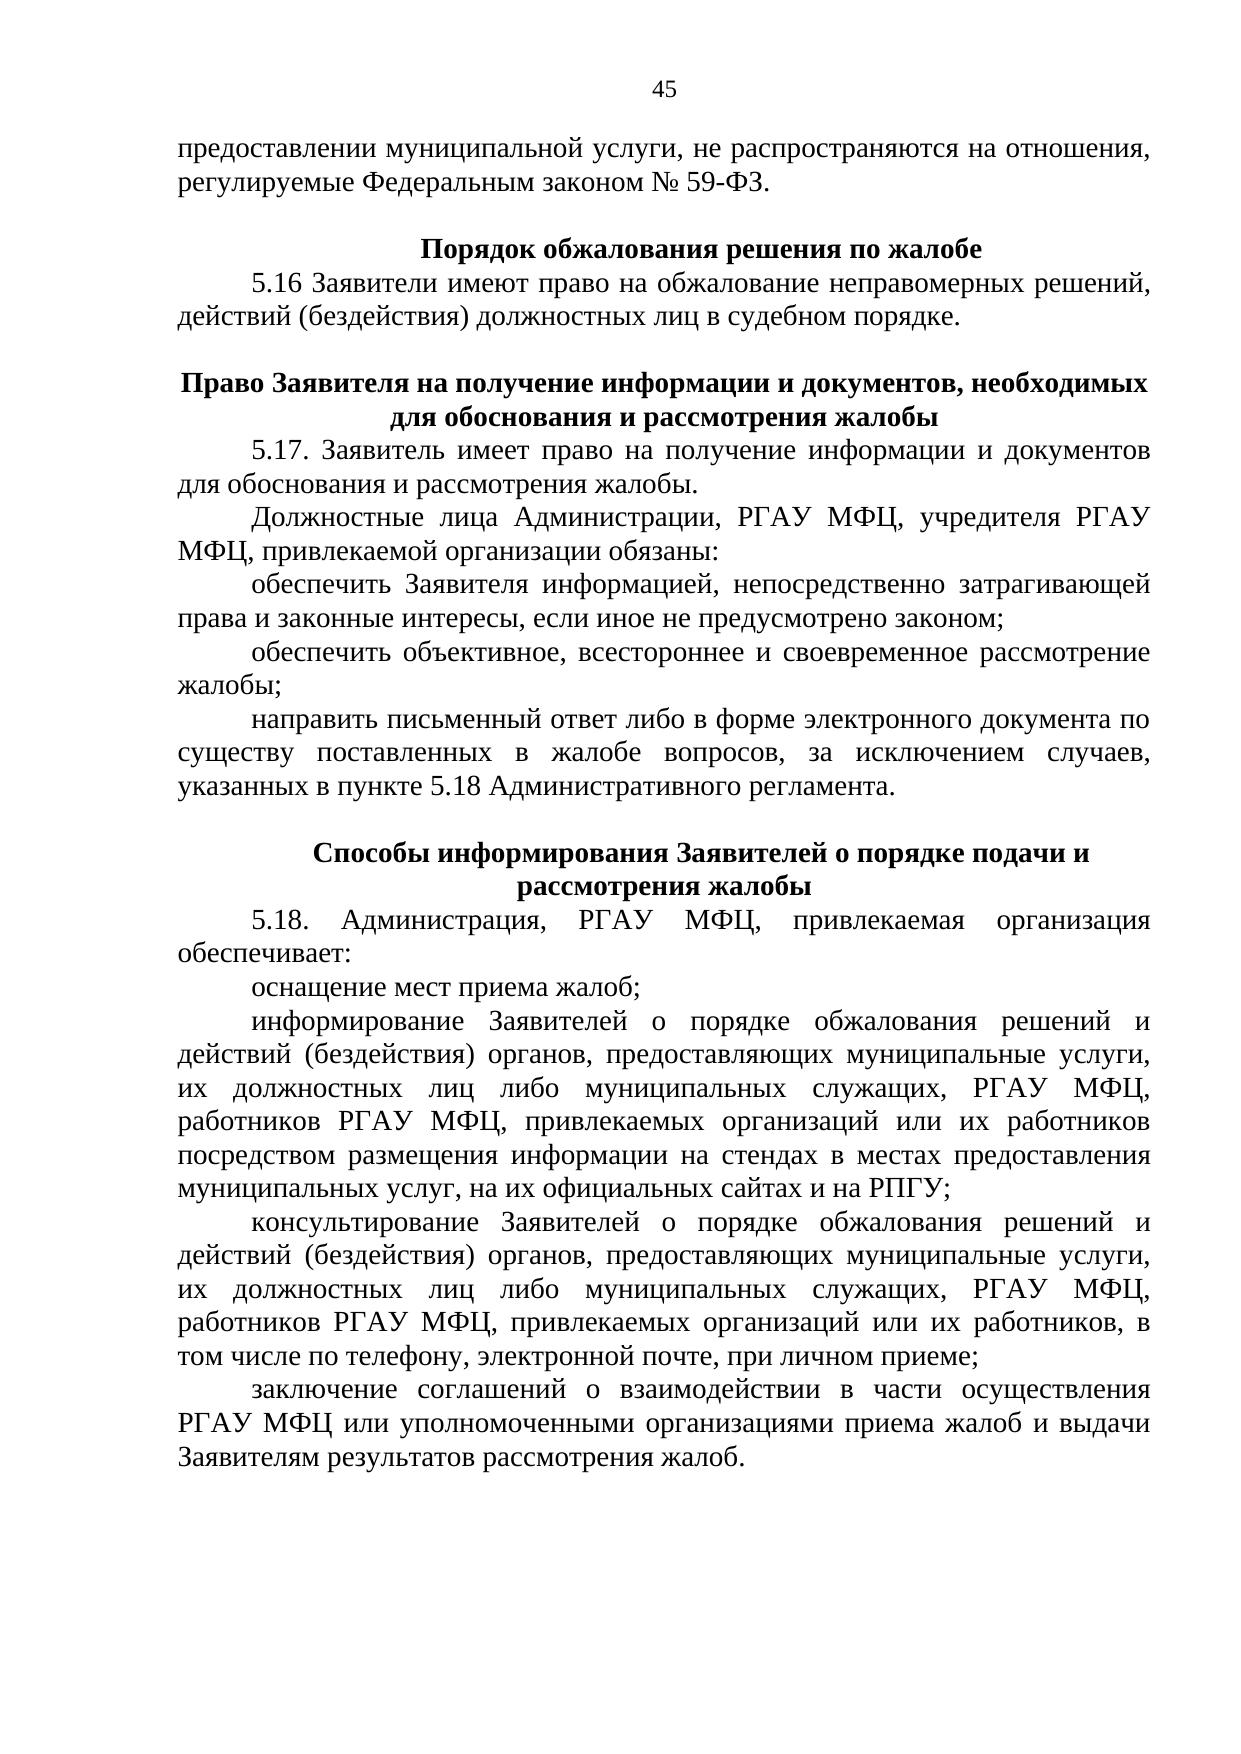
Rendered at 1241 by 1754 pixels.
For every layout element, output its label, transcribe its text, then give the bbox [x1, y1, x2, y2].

text консультирование Заявителей о порядке обжалования решений и действий (бездействия) органов, предоставляющих муниципальные услуги, их должностных лиц либо муниципальных служащих, РГАУ МФЦ, работников РГАУ МФЦ, привлекаемых организаций или их работников, в том числе по телефону, электронной почте, при личном приеме; [177, 1204, 1152, 1372]
text 5.17. Заявитель имеет право на получение информации и документов для обоснования и рассмотрения жалобы. [177, 432, 1152, 499]
text Способы информирования Заявителей о порядке подачи и рассмотрения жалобы [177, 835, 1152, 902]
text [177, 131, 1152, 198]
text Должностные лица Администрации, РГАУ МФЦ, учредителя РГАУ МФЦ, привлекаемой организации обязаны: [177, 499, 1152, 567]
text направить письменный ответ либо в форме электронного документа по существу поставленных в жалобе вопросов, за исключением случаев, указанных в пункте 5.18 Административного регламента. [177, 701, 1152, 801]
text заключение соглашений о взаимодействии в части осуществления РГАУ МФЦ или уполномоченными организациями приема жалоб и выдачи Заявителям результатов рассмотрения жалоб. [177, 1372, 1152, 1472]
text обеспечить Заявителя информацией, непосредственно затрагивающей права и законные интересы, если иное не предусмотрено законом; [177, 567, 1152, 634]
text обеспечить объективное, всестороннее и своевременное рассмотрение жалобы; [177, 634, 1152, 701]
text 5.18. Администрация, РГАУ МФЦ, привлекаемая организация обеспечивает: [177, 902, 1152, 969]
text Право Заявителя на получение информации и документов, необходимых для обоснования и рассмотрения жалобы [177, 365, 1152, 432]
text Порядок обжалования решения по жалобе [177, 231, 1152, 265]
text 5.16 Заявители имеют право на обжалование неправомерных решений, действий (бездействия) должностных лиц в судебном порядке. [177, 265, 1152, 332]
text оснащение мест приема жалоб; [177, 969, 1152, 1003]
text информирование Заявителей о порядке обжалования решений и действий (бездействия) органов, предоставляющих муниципальные услуги, их должностных лиц либо муниципальных служащих, РГАУ МФЦ, работников РГАУ МФЦ, привлекаемых организаций или их работников посредством размещения информации на стендах в местах предоставления муниципальных услуг, на их официальных сайтах и на РПГУ; [177, 1003, 1152, 1204]
